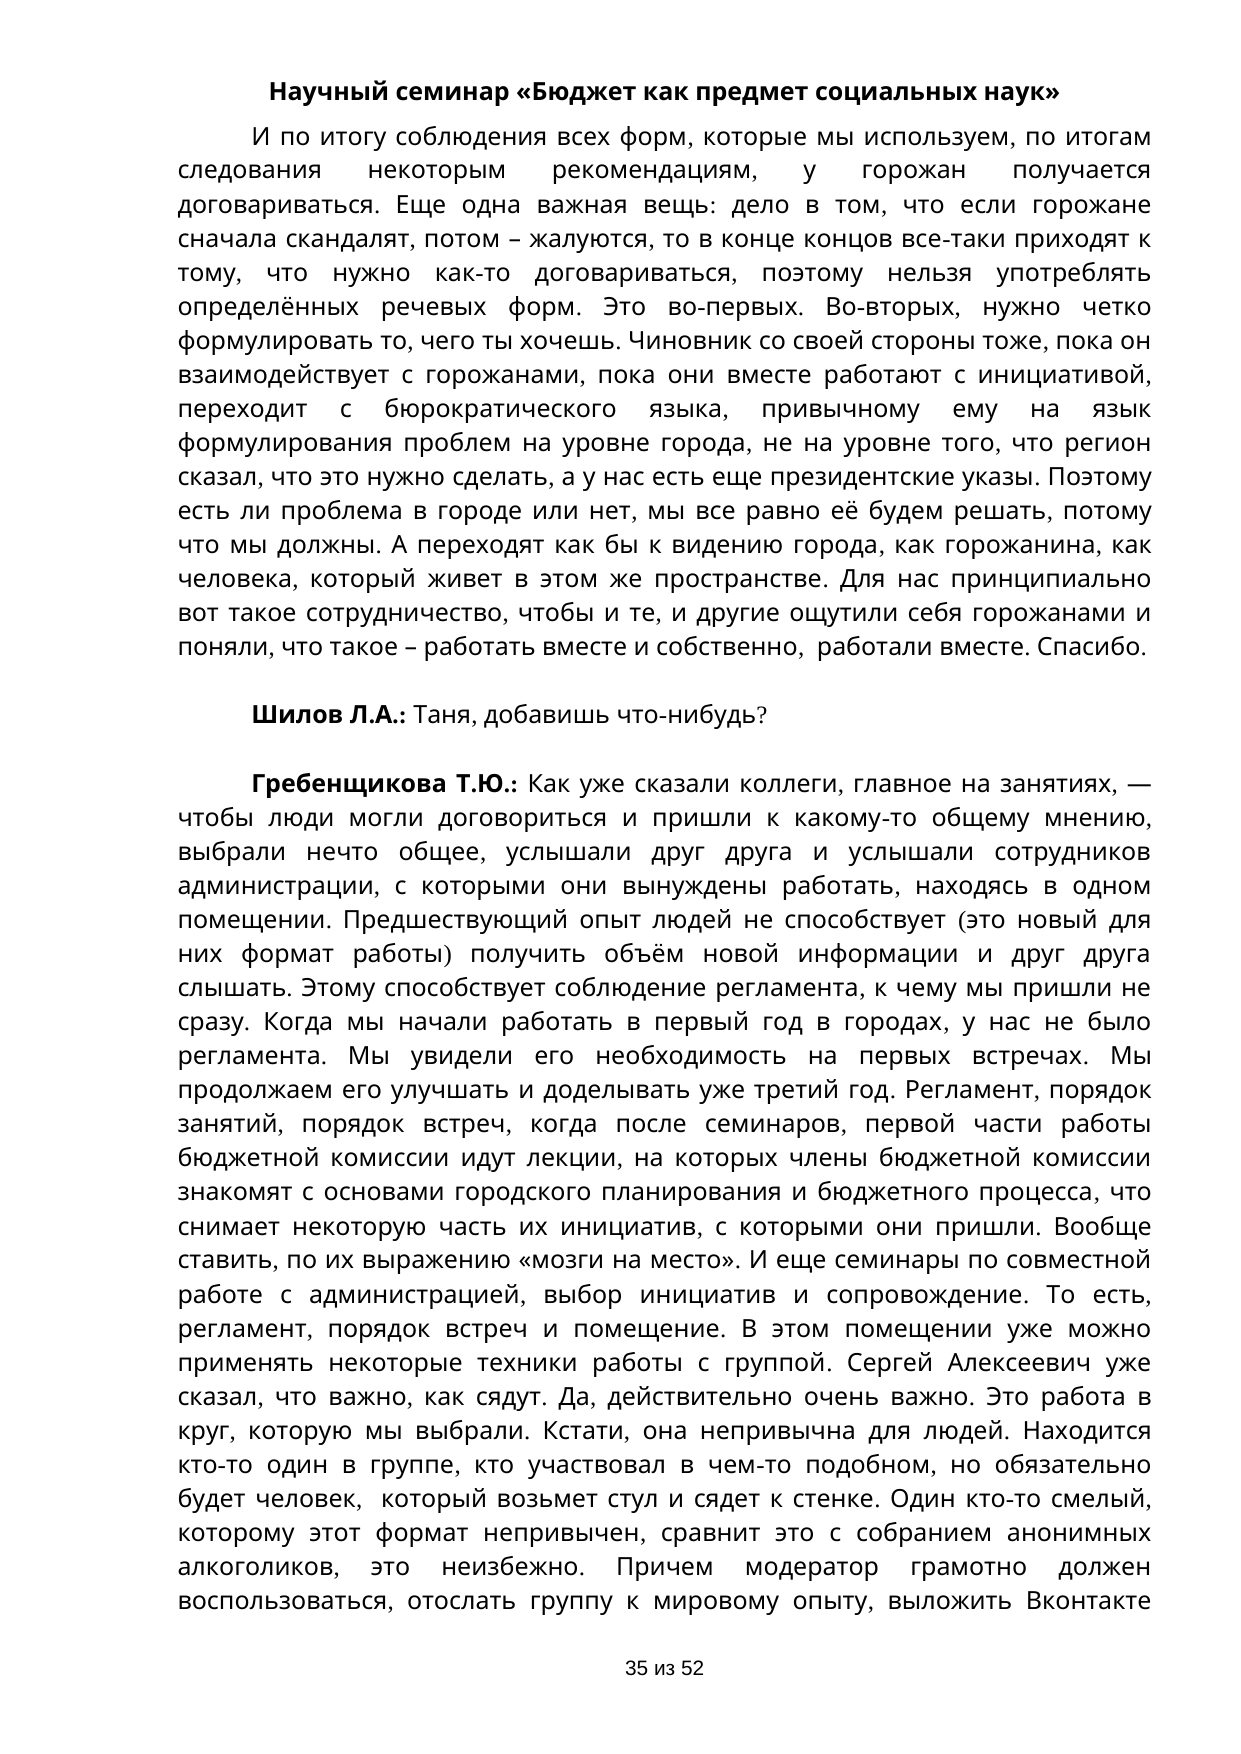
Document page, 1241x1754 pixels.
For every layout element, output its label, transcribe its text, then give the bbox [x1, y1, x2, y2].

text Шилов Л.А.: Таня, добавишь что-нибудь? [177, 697, 1152, 731]
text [177, 765, 1152, 1617]
text И по итогу соблюдения всех форм, которые мы используем, по итогам следования некоторым рекомендациям, у горожан получается договариваться. Еще одна важная вещь: дело в том, что если горожане сначала скандалят, потом – жалуются, то в конце концов все-таки приходят к тому, что нужно как-то договариваться, поэтому нельзя употреблять определённых речевых форм. Это во-первых. Во-вторых, нужно четко формулировать то, чего ты хочешь. Чиновник со своей стороны тоже, пока он взаимодействует с горожанами, пока они вместе работают с инициативой, переходит с бюрократического языка, привычному ему на язык формулирования проблем на уровне города, не на уровне того, что регион сказал, что это нужно сделать, а у нас есть еще президентские указы. Поэтому есть ли проблема в городе или нет, мы все равно её будем решать, потому что мы должны. А переходят как бы к видению города, как горожанина, как человека, который живет в этом же пространстве. Для нас принципиально вот такое сотрудничество, чтобы и те, и другие ощутили себя горожанами и поняли, что такое – работать вместе и собственно, работали вместе. Спасибо. [177, 118, 1152, 663]
